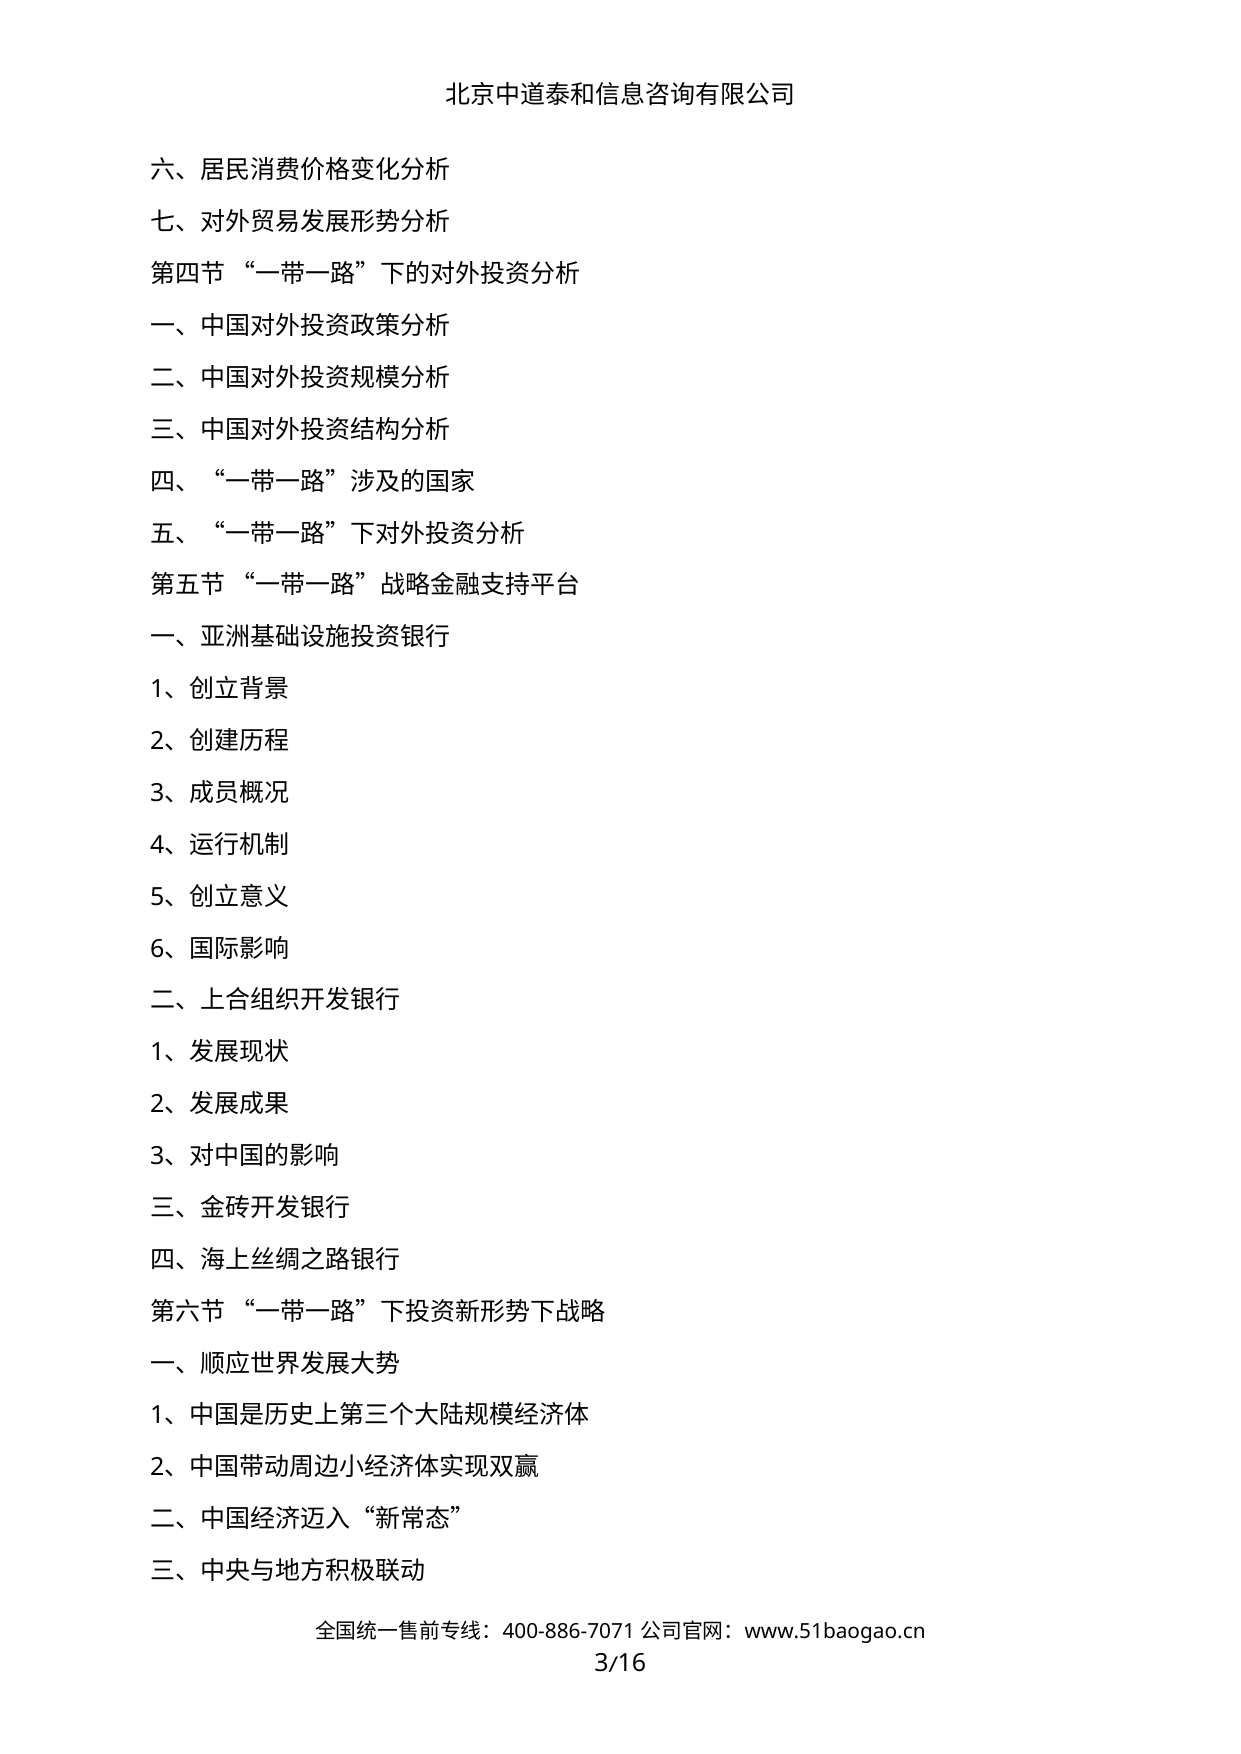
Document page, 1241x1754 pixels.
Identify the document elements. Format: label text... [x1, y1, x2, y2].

text 一、亚洲基础设施投资银行 [150, 617, 1090, 653]
text 5、创立意义 [150, 876, 1090, 912]
text 2、发展成果 [150, 1084, 1090, 1120]
text 四、海上丝绸之路银行 [150, 1239, 1090, 1276]
text 一、中国对外投资政策分析 [150, 306, 1090, 342]
text 3、成员概况 [150, 772, 1090, 809]
text 3、对中国的影响 [150, 1136, 1090, 1172]
text 六、居民消费价格变化分析 [150, 150, 1090, 186]
text 2、中国带动周边小经济体实现双赢 [150, 1447, 1090, 1483]
text 三、中国对外投资结构分析 [150, 409, 1090, 446]
text 第六节 “一带一路”下投资新形势下战略 [150, 1291, 1090, 1327]
text 1、发展现状 [150, 1032, 1090, 1068]
text 二、上合组织开发银行 [150, 980, 1090, 1016]
text 6、国际影响 [150, 928, 1090, 964]
text 第五节 “一带一路”战略金融支持平台 [150, 565, 1090, 601]
text 三、中央与地方积极联动 [150, 1551, 1090, 1587]
text 1、中国是历史上第三个大陆规模经济体 [150, 1395, 1090, 1431]
text 一、顺应世界发展大势 [150, 1343, 1090, 1379]
text 二、中国经济迈入“新常态” [150, 1499, 1090, 1535]
text 四、“一带一路”涉及的国家 [150, 461, 1090, 497]
text 五、“一带一路”下对外投资分析 [150, 513, 1090, 549]
text 第四节 “一带一路”下的对外投资分析 [150, 254, 1090, 290]
text 4、运行机制 [150, 824, 1090, 861]
text 七、对外贸易发展形势分析 [150, 202, 1090, 238]
text 三、金砖开发银行 [150, 1187, 1090, 1224]
text 1、创立背景 [150, 669, 1090, 705]
text 二、中国对外投资规模分析 [150, 357, 1090, 394]
text 2、创建历程 [150, 721, 1090, 757]
